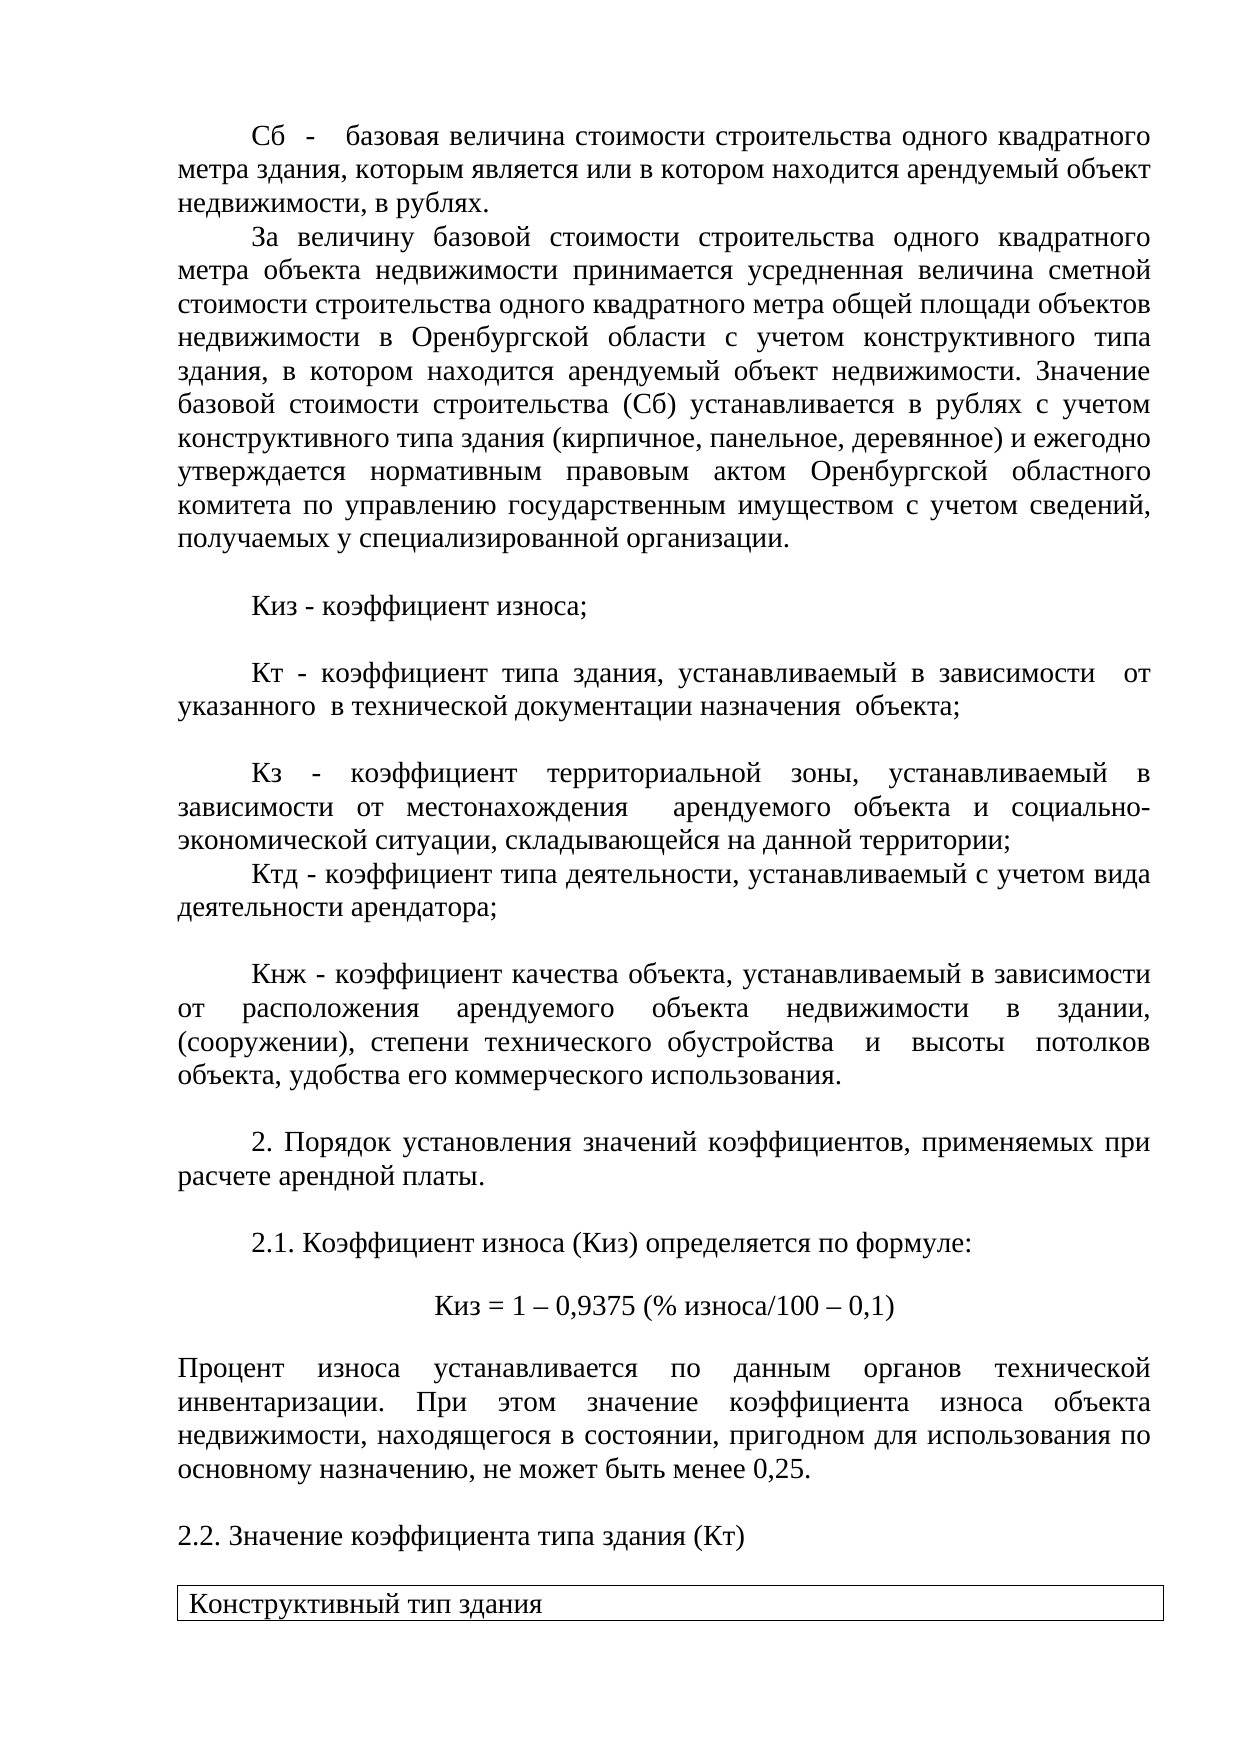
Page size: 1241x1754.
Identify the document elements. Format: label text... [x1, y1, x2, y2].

text Ктд - коэффициент типа деятельности, устанавливаемый с учетом вида деятельности арендатора; [177, 856, 1152, 923]
text 2.1. Коэффициент износа (Киз) определяется по формуле: [177, 1225, 1152, 1258]
text Процент износа устанавливается по данным органов технической инвентаризации. При этом значение коэффициента износа объекта недвижимости, находящегося в состоянии, пригодном для использования по основному назначению, не может быть менее 0,25. [177, 1350, 1152, 1484]
table_header Конструктивный тип здания [178, 1586, 1163, 1620]
text 2. Порядок установления значений коэффициентов, применяемых при расчете арендной платы. [177, 1124, 1152, 1191]
text Кт - коэффициент типа здания, устанавливаемый в зависимости от указанного в технической документации назначения объекта; [177, 655, 1152, 722]
text 2.2. Значение коэффициента типа здания (Кт) [177, 1518, 1152, 1552]
text Киз - коэффициент износа; [177, 588, 1152, 621]
text За величину базовой стоимости строительства одного квадратного метра объекта недвижимости принимается усредненная величина сметной стоимости строительства одного квадратного метра общей площади объектов недвижимости в Оренбургской области с учетом конструктивного типа здания, в котором находится арендуемый объект недвижимости. Значение базовой стоимости строительства (Сб) устанавливается в рублях с учетом конструктивного типа здания (кирпичное, панельное, деревянное) и ежегодно утверждается нормативным правовым актом Оренбургской областного комитета по управлению государственным имуществом с учетом сведений, получаемых у специализированной организации. [177, 219, 1152, 554]
text Сб - базовая величина стоимости строительства одного квадратного метра здания, которым является или в котором находится арендуемый объект недвижимости, в рублях. [177, 118, 1152, 219]
text Кз - коэффициент территориальной зоны, устанавливаемый в зависимости от местонахождения арендуемого объекта и социально-экономической ситуации, складывающейся на данной территории; [177, 755, 1152, 856]
text Киз = 1 – 0,9375 (% износа/100 – 0,1) [177, 1288, 1152, 1321]
text Кнж - коэффициент качества объекта, устанавливаемый в зависимости от расположения арендуемого объекта недвижимости в здании, (сооружении), степени технического обустройства и высоты потолков объекта, удобства его коммерческого использования. [177, 957, 1152, 1091]
